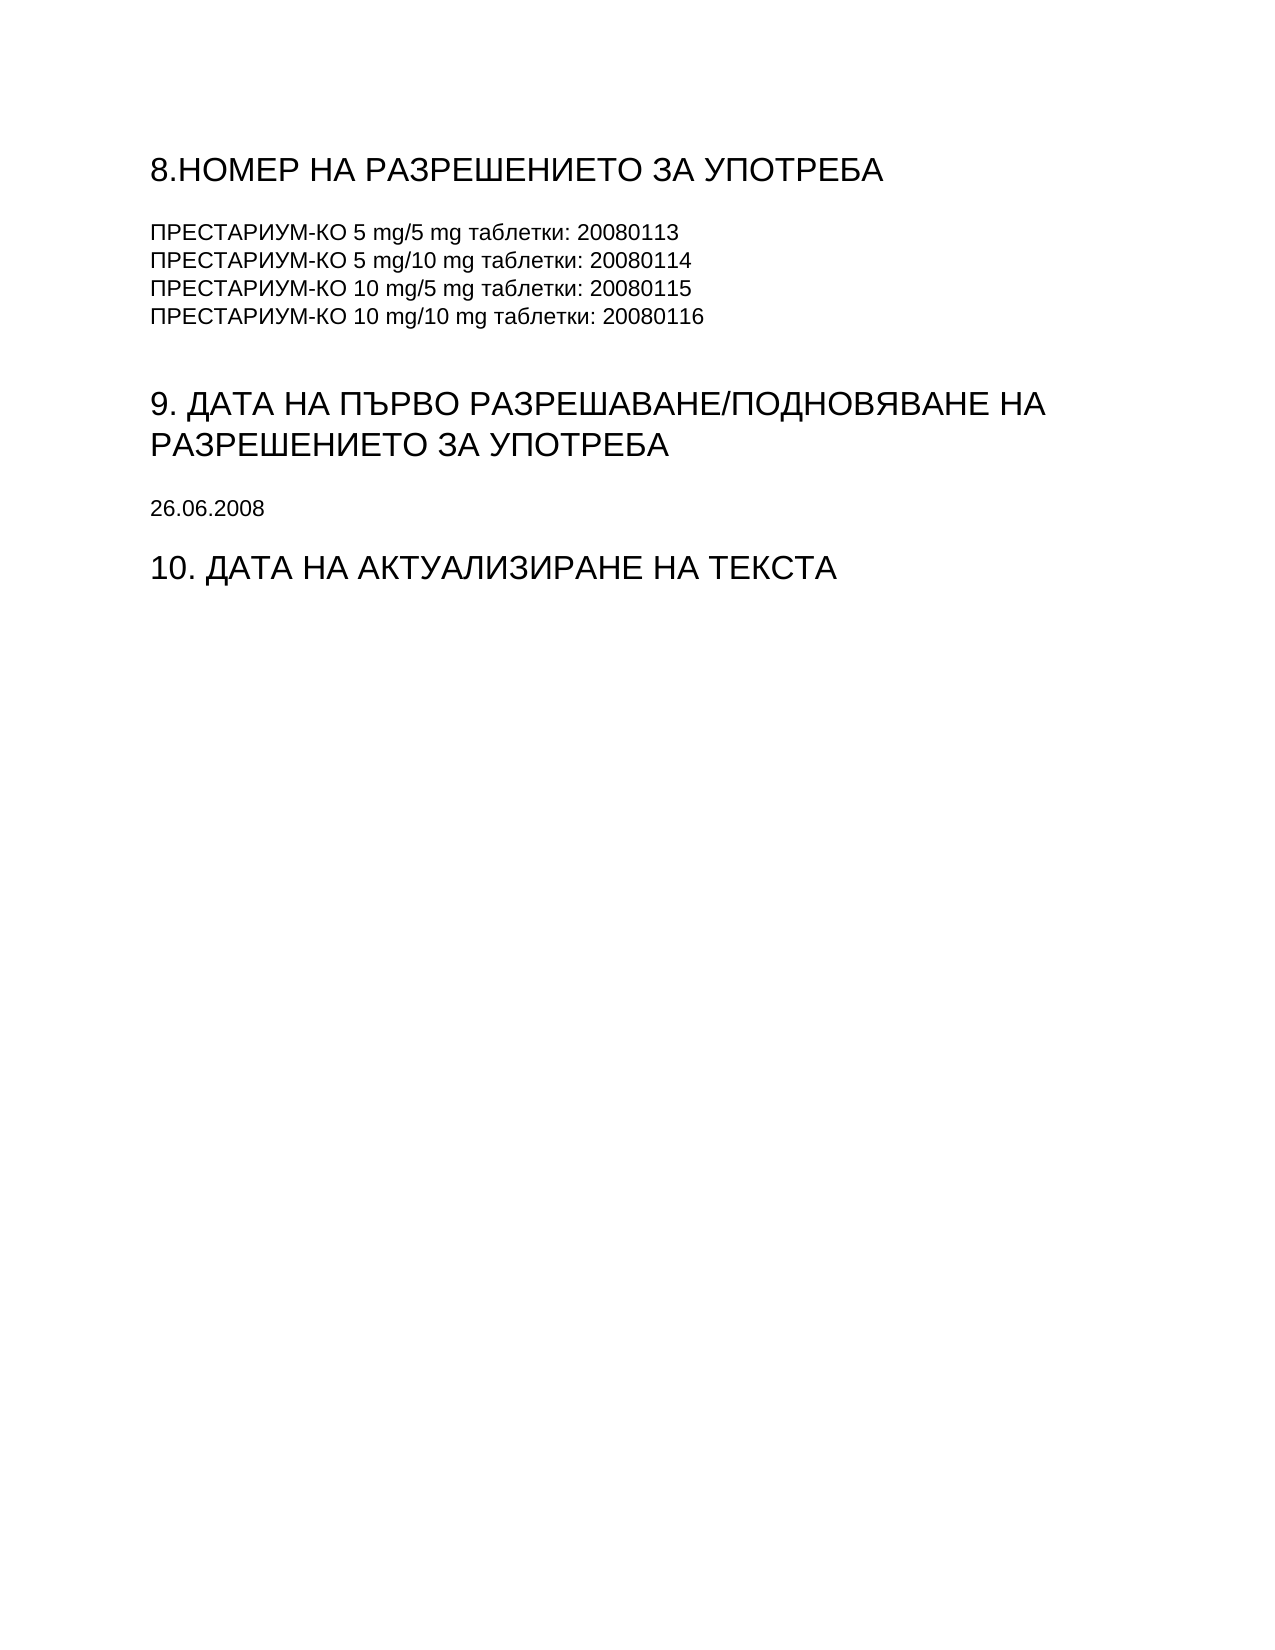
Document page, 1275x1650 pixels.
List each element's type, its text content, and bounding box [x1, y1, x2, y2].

subtitle 10. ДАТА НА АКТУАЛИЗИРАНЕ НА ТЕКСТА [150, 548, 1125, 586]
subtitle 9. ДАТА НА ПЪРВО РАЗРЕШАВАНЕ/ПОДНОВЯВАНЕ НА РАЗРЕШЕНИЕТО ЗА УПОТРЕБА [150, 384, 1125, 464]
subtitle 8.НОМЕР НА РАЗРЕШЕНИЕТО ЗА УПОТРЕБА [150, 150, 1125, 188]
text ПРЕСТАРИУМ-КО 10 mg/5 mg таблетки: 20080115 [150, 275, 1125, 302]
text ПРЕСТАРИУМ-КО 5 mg/10 mg таблетки: 20080114 [150, 247, 1125, 274]
text 26.06.2008 [150, 495, 1125, 521]
text ПРЕСТАРИУМ-КО 5 mg/5 mg таблетки: 20080113 [150, 219, 1125, 246]
text ПРЕСТАРИУМ-КО 10 mg/10 mg таблетки: 20080116 [150, 303, 1125, 329]
